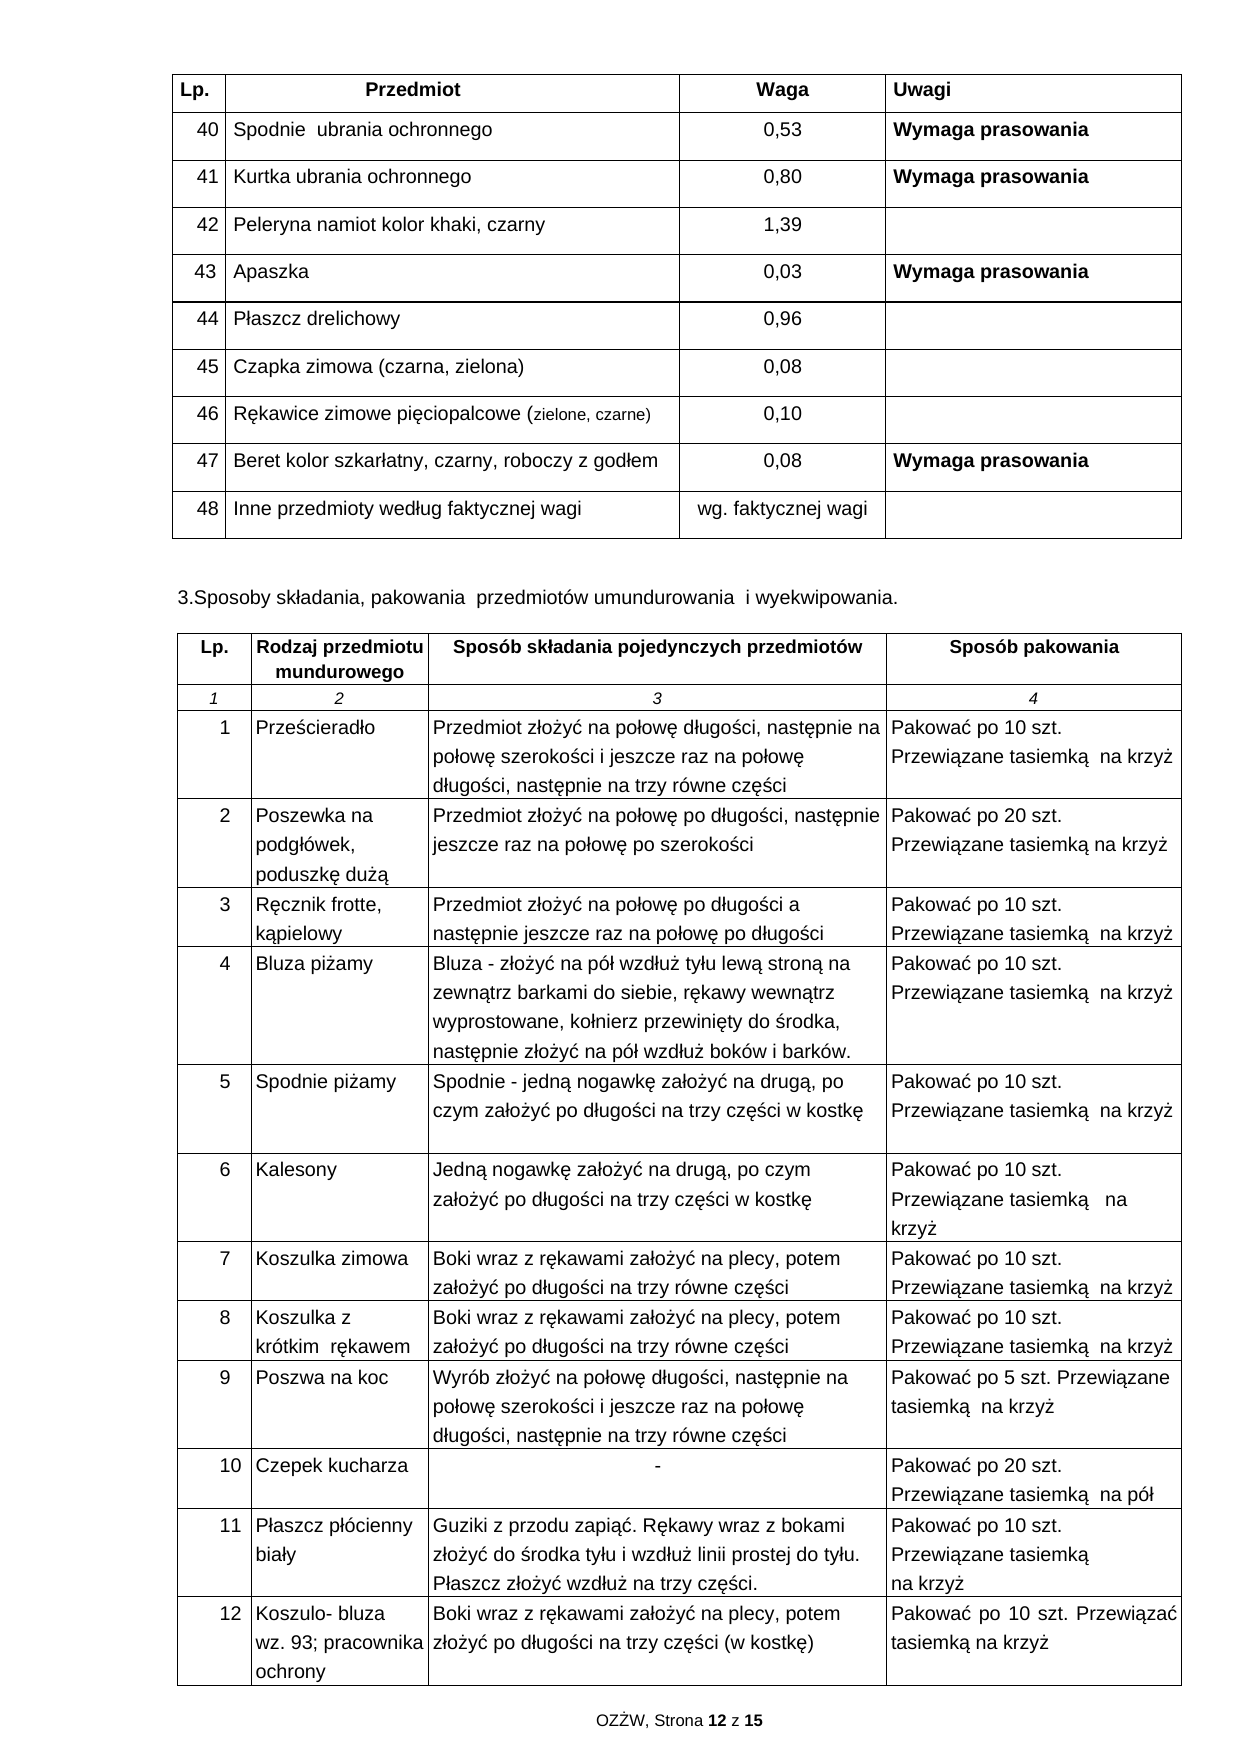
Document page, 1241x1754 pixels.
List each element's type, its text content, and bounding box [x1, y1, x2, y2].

table_cell Kalesony [252, 1154, 428, 1241]
table_cell Jedną nogawkę założyć na drugą, po czym założyć po długości na trzy części w kostkę [429, 1154, 886, 1241]
table_cell Czapka zimowa (czarna, zielona) [226, 350, 679, 396]
table_cell [886, 208, 1181, 254]
text 3.Sposoby składania, pakowania przedmiotów umundurowania i wyekwipowania. [177, 586, 1181, 608]
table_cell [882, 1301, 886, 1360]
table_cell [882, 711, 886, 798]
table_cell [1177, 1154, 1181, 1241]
table_cell 7 [178, 1242, 251, 1300]
table_cell Prześcieradło [252, 711, 428, 798]
table_cell 40 [173, 113, 225, 159]
table_cell 0,80 [680, 161, 885, 207]
table_cell Boki wraz z rękawami założyć na plecy, potem złożyć po długości na trzy części (w kostkę) [429, 1597, 886, 1685]
table_cell 0,53 [680, 113, 885, 159]
table_header Przedmiot [226, 75, 679, 112]
table_cell Płaszcz drelichowy [226, 303, 679, 349]
table_cell Wymaga prasowania [886, 161, 1181, 207]
table_cell 1,39 [680, 208, 885, 254]
table_cell 44 [173, 303, 225, 349]
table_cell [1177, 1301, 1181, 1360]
table_cell [886, 350, 1181, 396]
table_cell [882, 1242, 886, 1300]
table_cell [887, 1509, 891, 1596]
table_cell Kurtka ubrania ochronnego [226, 161, 679, 207]
table_cell 47 [173, 444, 225, 491]
table_cell wg. faktycznej wagi [680, 492, 885, 538]
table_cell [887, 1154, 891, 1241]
table_cell 9 [178, 1361, 251, 1448]
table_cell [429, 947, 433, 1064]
table_cell Beret kolor szkarłatny, czarny, roboczy z godłem [226, 444, 679, 491]
table_cell Pakować po 20 szt. Przewiązane tasiemką na krzyż [887, 799, 1181, 887]
table_cell [886, 397, 1181, 443]
table_header Waga [680, 75, 885, 112]
table_cell 0,08 [680, 444, 885, 491]
table_cell 48 [173, 492, 225, 538]
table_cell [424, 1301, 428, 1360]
table_cell 8 [178, 1301, 251, 1360]
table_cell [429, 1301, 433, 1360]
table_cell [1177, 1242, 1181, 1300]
table_cell - [429, 1449, 886, 1508]
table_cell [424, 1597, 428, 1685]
table_cell Wymaga prasowania [886, 113, 1181, 159]
table_cell Koszulka zimowa [252, 1242, 428, 1300]
table_cell Płaszcz płócienny biały [252, 1509, 428, 1596]
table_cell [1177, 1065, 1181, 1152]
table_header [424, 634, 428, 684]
table_header Sposób składania pojedynczych przedmiotów [429, 634, 886, 684]
table_cell 0,10 [680, 397, 885, 443]
table_cell Pakować po 5 szt. Przewiązane tasiemką na krzyż [887, 1361, 1181, 1448]
table_cell Spodnie piżamy [252, 1065, 428, 1152]
table_cell Pakować po 10 szt. Przewiązane tasiemką na krzyż [887, 947, 1181, 1064]
table_cell 3 [178, 888, 251, 946]
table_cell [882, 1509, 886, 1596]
table_cell Poszwa na koc [252, 1361, 428, 1448]
table_header Lp. [178, 634, 251, 684]
table_header Lp. [173, 75, 225, 112]
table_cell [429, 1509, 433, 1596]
table_cell 0,96 [680, 303, 885, 349]
table_cell 4 [178, 947, 251, 1064]
table_cell [886, 303, 1181, 349]
table_cell Peleryna namiot kolor khaki, czarny [226, 208, 679, 254]
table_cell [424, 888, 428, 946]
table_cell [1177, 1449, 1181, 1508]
table_cell 41 [173, 161, 225, 207]
table_cell 46 [173, 397, 225, 443]
table_cell 5 [178, 1065, 251, 1152]
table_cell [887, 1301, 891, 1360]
table_cell [886, 492, 1181, 538]
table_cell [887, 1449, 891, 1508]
table_cell Pakować po 10 szt. Przewiązane tasiemką na krzyż [887, 711, 1181, 798]
table_cell Wymaga prasowania [886, 444, 1181, 491]
table_cell Pakować po 10 szt. Przewiązać tasiemką na krzyż [887, 1597, 1181, 1685]
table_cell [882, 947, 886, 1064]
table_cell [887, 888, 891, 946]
table_cell 0,08 [680, 350, 885, 396]
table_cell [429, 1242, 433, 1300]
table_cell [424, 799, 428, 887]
table_cell Spodnie - jedną nogawkę założyć na drugą, po czym założyć po długości na trzy części w kostkę [429, 1065, 886, 1152]
table_cell Spodnie ubrania ochronnego [226, 113, 679, 159]
table_cell Wymaga prasowania [886, 255, 1181, 301]
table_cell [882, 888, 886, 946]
table_cell 45 [173, 350, 225, 396]
table_cell Czepek kucharza [252, 1449, 428, 1508]
table_cell 0,03 [680, 255, 885, 301]
table_header Uwagi [886, 75, 1181, 112]
table_cell Bluza piżamy [252, 947, 428, 1064]
table_cell 42 [173, 208, 225, 254]
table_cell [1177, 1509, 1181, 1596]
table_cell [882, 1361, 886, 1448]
table_cell Rękawice zimowe pięciopalcowe (zielone, czarne) [226, 397, 679, 443]
table_cell Apaszka [226, 255, 679, 301]
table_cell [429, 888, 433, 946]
table_header Sposób pakowania [887, 634, 1181, 684]
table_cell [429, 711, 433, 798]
table_cell 6 [178, 1154, 251, 1241]
table_cell 10 [178, 1449, 251, 1508]
table_cell 43 [173, 255, 225, 301]
table_cell Inne przedmioty według faktycznej wagi [226, 492, 679, 538]
table_cell Przedmiot złożyć na połowę po długości, następnie jeszcze raz na połowę po szerokości [429, 799, 886, 887]
table_cell 2 [178, 799, 251, 887]
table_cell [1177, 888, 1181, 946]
table_cell 1 [178, 711, 251, 798]
table_cell 12 [178, 1597, 251, 1685]
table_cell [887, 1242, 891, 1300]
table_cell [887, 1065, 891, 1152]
table_cell 11 [178, 1509, 251, 1596]
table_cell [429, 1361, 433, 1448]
